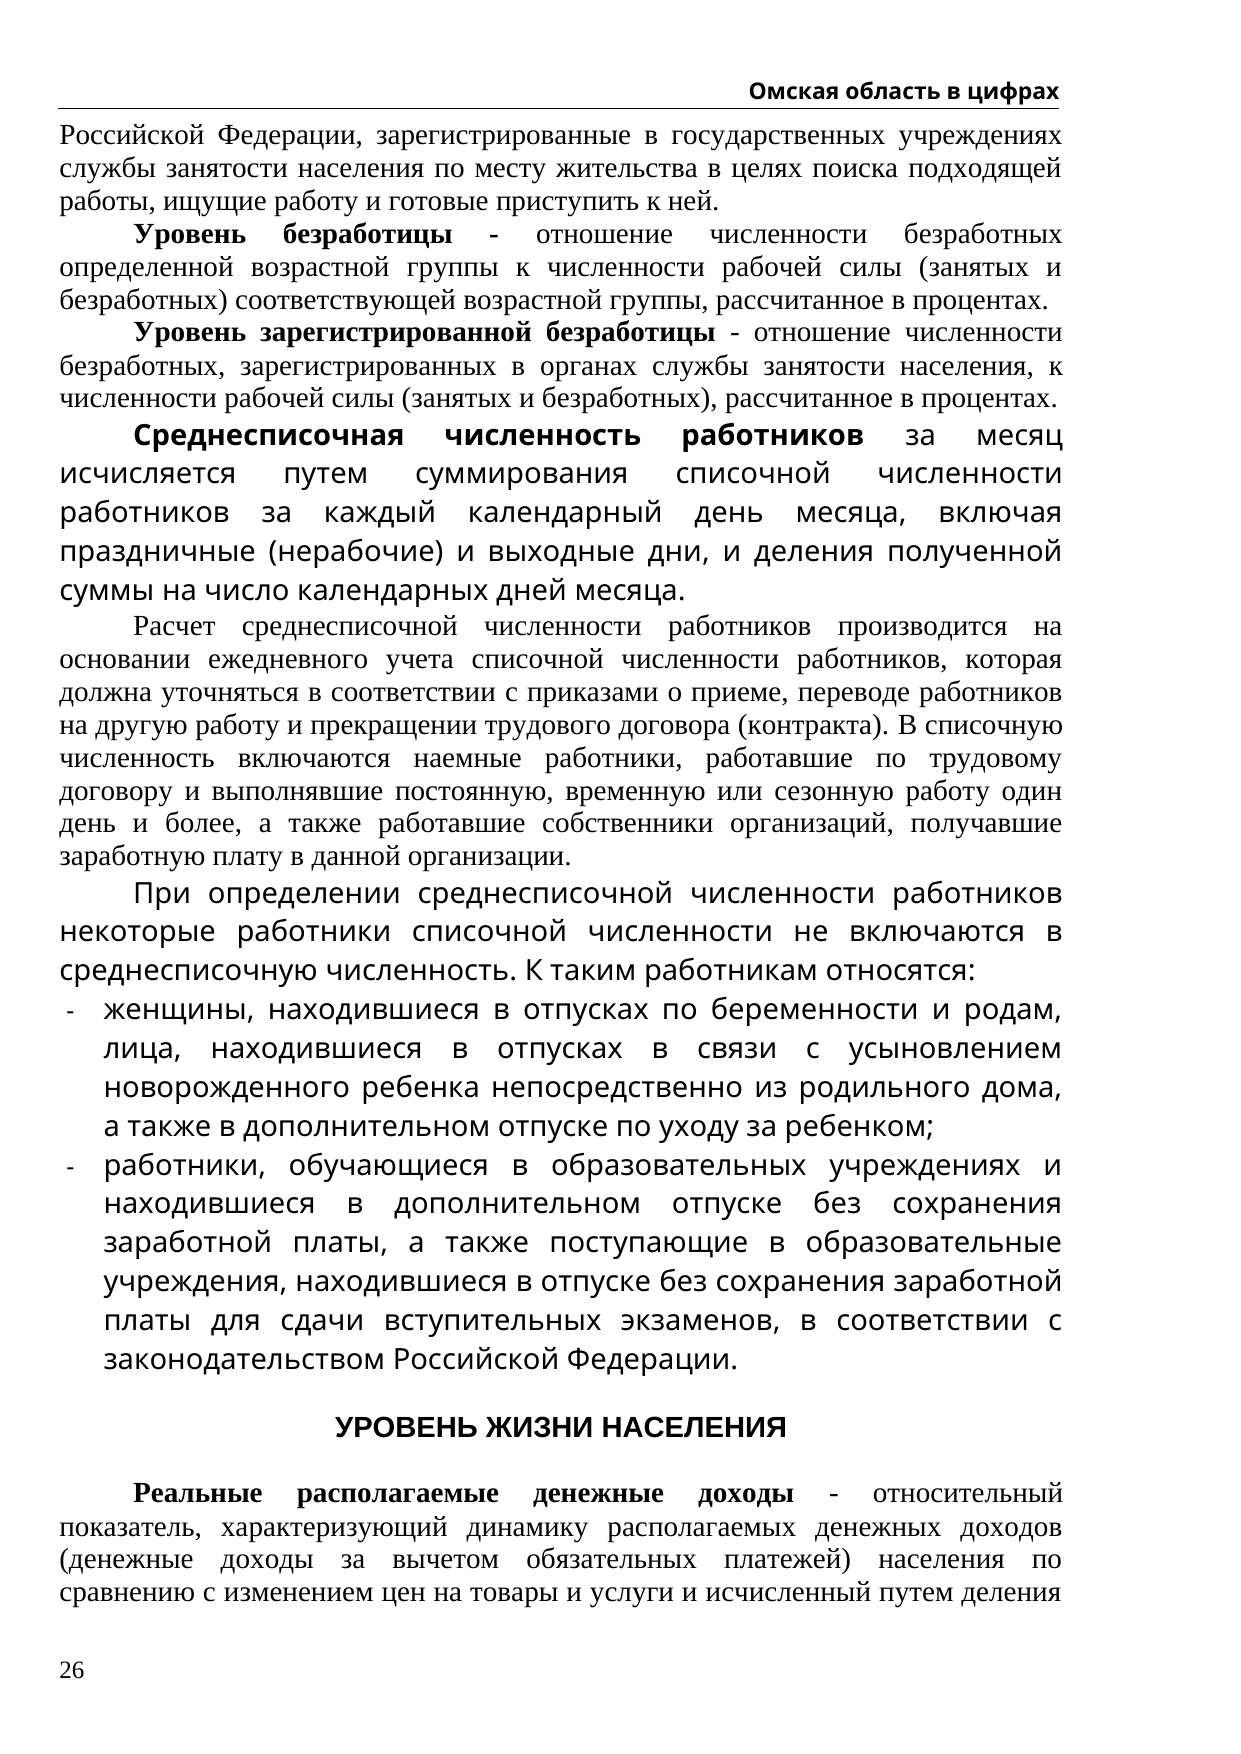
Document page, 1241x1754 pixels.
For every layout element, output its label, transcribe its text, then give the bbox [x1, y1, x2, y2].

text Уровень зарегистрированной безработицы - отношение численности безработных, зарегистрированных в органах службы занятости населения, к численности рабочей силы (занятых и безработных), рассчитанное в процентах. [59, 315, 1063, 414]
text При определении среднесписочной численности работников некоторые работники списочной численности не включаются в среднесписочную численность. К таким работникам относятся: [59, 872, 1063, 989]
text Среднесписочная численность работников за месяц исчисляется путем суммирования списочной численности работников за каждый календарный день месяца, включая праздничные (нерабочие) и выходные дни, и деления полученной суммы на число календарных дней месяца. [59, 414, 1063, 609]
list женщины, находившиеся в отпусках по беременности и родам, лица, находившиеся в отпусках в связи с усыновлением новорожденного ребенка непосредственно из родильного дома, а также в дополнительном отпуске по уходу за ребенком; [66, 989, 1063, 1144]
list работники, обучающиеся в образовательных учреждениях и находившиеся в дополнительном отпуске без сохранения заработной платы, а также поступающие в образовательные учреждения, находившиеся в отпуске без сохранения заработной платы для сдачи вступительных экзаменов, в соответствии с законодательством Российской Федерации. [66, 1144, 1063, 1378]
text Уровень безработицы - отношение численности безработных определенной возрастной группы к численности рабочей силы (занятых и безработных) соответствующей возрастной группы, рассчитанное в процентах. [59, 217, 1063, 315]
text УРОВЕНЬ ЖИЗНИ НАСЕЛЕНИЯ [59, 1411, 1063, 1444]
text Расчет среднесписочной численности работников производится на основании ежедневного учета списочной численности работников, которая должна уточняться в соответствии с приказами о приеме, переводе работников на другую работу и прекращении трудового договора (контракта). В списочную численность включаются наемные работники, работавшие по трудовому договору и выполнявшие постоянную, временную или сезонную работу один день и более, а также работавшие собственники организаций, получавшие заработную плату в данной организации. [59, 609, 1063, 872]
